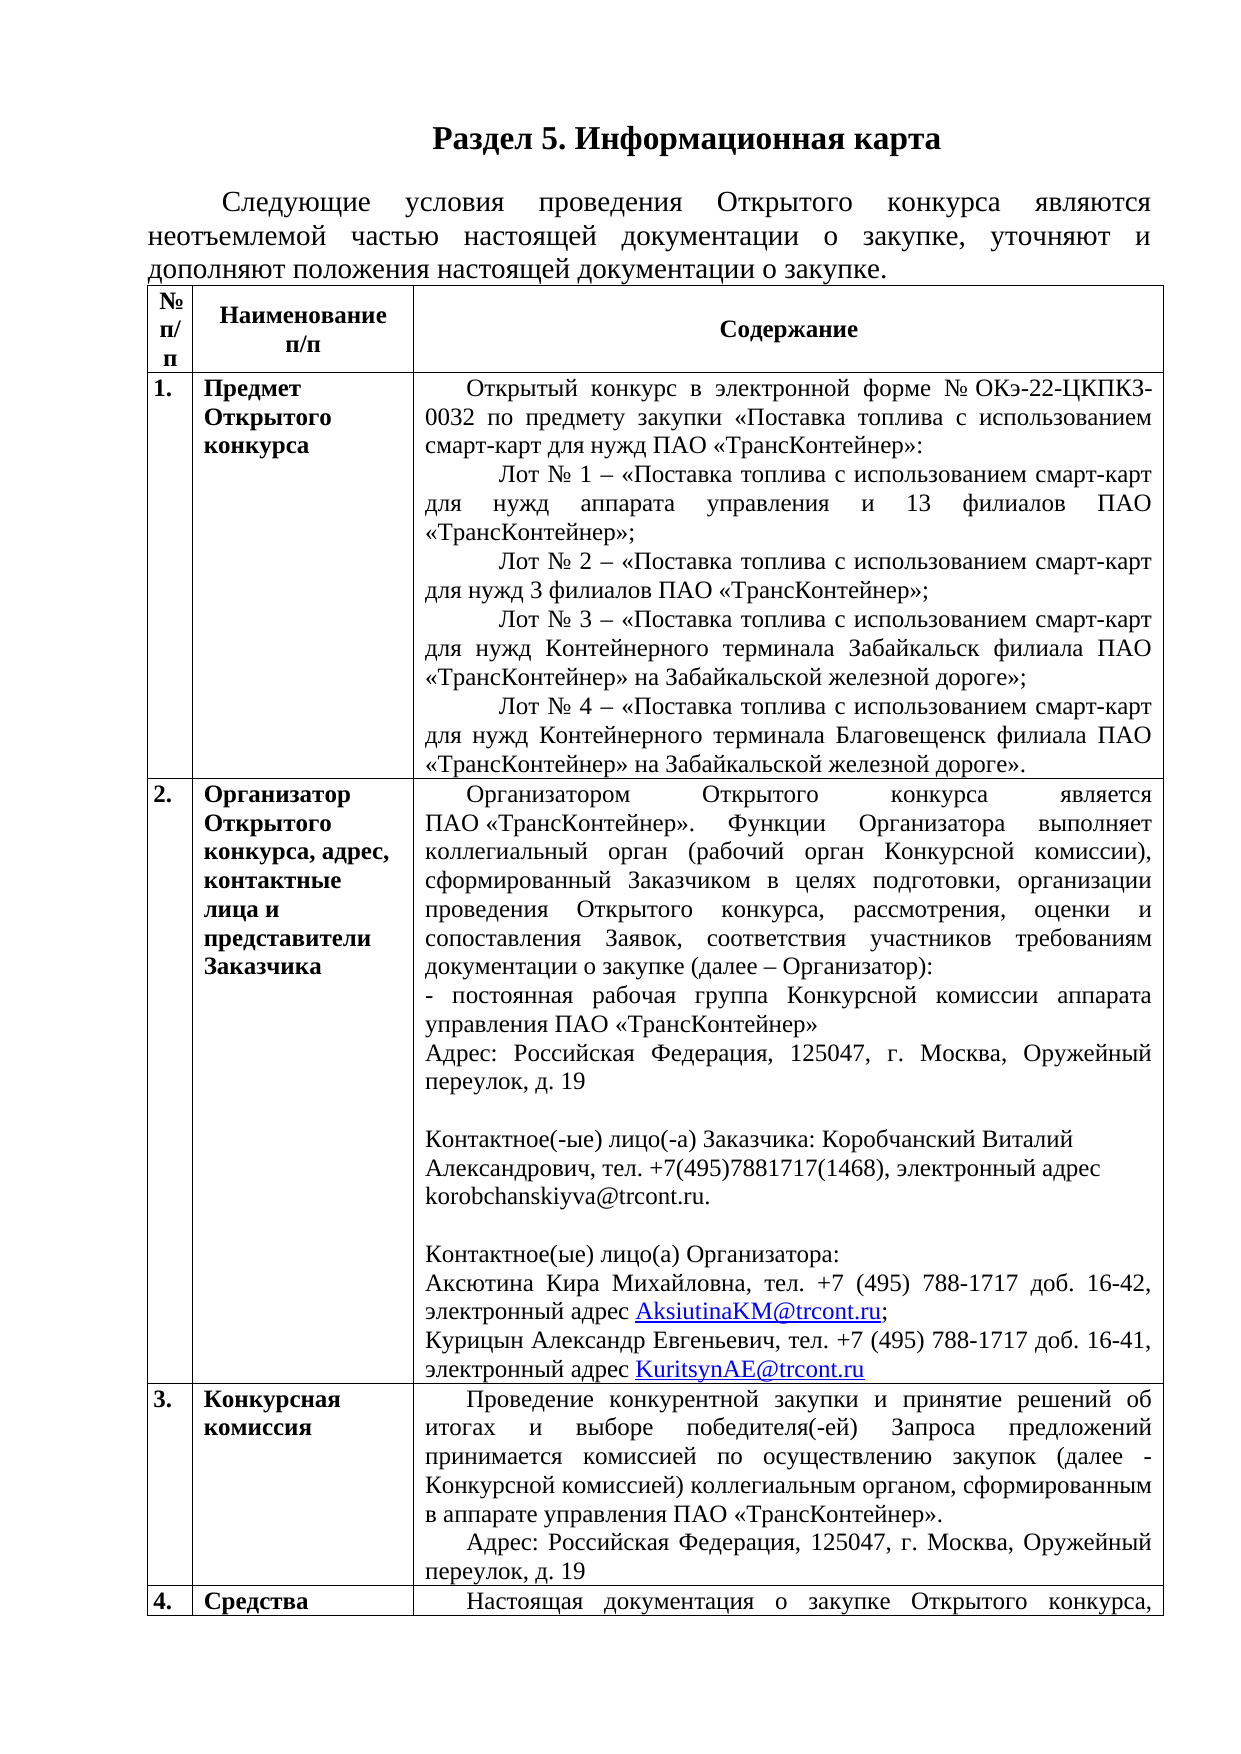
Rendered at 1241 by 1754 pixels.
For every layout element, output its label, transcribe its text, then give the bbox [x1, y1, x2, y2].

table_cell Предмет Открытого конкурса [193, 373, 413, 778]
table_cell 4. [148, 1586, 192, 1615]
table_cell 2. [148, 779, 192, 1383]
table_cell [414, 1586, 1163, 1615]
list Следующие условия проведения Открытого конкурса являются неотъемлемой частью настоящей документации о закупке, уточняют и дополняют положения настоящей документации о закупке. [148, 184, 1152, 285]
table_cell Конкурсная комиссия [193, 1384, 413, 1585]
table_cell Организатор Открытого конкурса, адрес, контактные лица и представители Заказчика [193, 779, 413, 1383]
text Раздел 5. Информационная карта [222, 118, 1152, 156]
table_cell Проведение конкурентной закупки и принятие решений об итогах и выборе победителя(-ей) Запроса предложений принимается комиссией по осуществлению закупок (далее - Конкурсной комиссией) коллегиальным органом, сформированным в аппарате управления ПАО «ТрансКонтейнер». Адрес: Российская Федерация, 125047, г. Москва, Оружейный переулок, д. 19 [414, 1384, 1163, 1585]
table_cell 3. [148, 1384, 192, 1585]
table_header Наименование п/п [193, 286, 413, 372]
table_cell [193, 1586, 413, 1615]
table_cell 1. [148, 373, 192, 778]
table_cell Открытый конкурс в электронной форме № ОКэ-22-ЦКПКЗ-0032 по предмету закупки «Поставка топлива с использованием смарт-карт для нужд ПАО «ТрансКонтейнер»: Лот № 1 – «Поставка топлива с использованием смарт-карт для нужд аппарата управления и 13 филиалов ПАО «ТрансКонтейнер»; Лот № 2 – «Поставка топлива с использованием смарт-карт для нужд 3 филиалов ПАО «ТрансКонтейнер»; Лот № 3 – «Поставка топлива с использованием смарт-карт для нужд Контейнерного терминала Забайкальск филиала ПАО «ТрансКонтейнер» на Забайкальской железной дороге»; Лот № 4 – «Поставка топлива с использованием смарт-карт для нужд Контейнерного терминала Благовещенск филиала ПАО «ТрансКонтейнер» на Забайкальской железной дороге». [414, 373, 1163, 778]
table_header Содержание [414, 286, 1163, 372]
table_cell Организатором Открытого конкурса является ПАО «ТрансКонтейнер». Функции Организатора выполняет коллегиальный орган (рабочий орган Конкурсной комиссии), сформированный Заказчиком в целях подготовки, организации проведения Открытого конкурса, рассмотрения, оценки и сопоставления Заявок, соответствия участников требованиям документации о закупке (далее – Организатор): - постоянная рабочая группа Конкурсной комиссии аппарата управления ПАО «ТрансКонтейнер» Адрес: Российская Федерация, 125047, г. Москва, Оружейный переулок, д. 19 Контактное(-ые) лицо(-а) Заказчика: Коробчанский Виталий Александрович, тел. +7(495)7881717(1468), электронный адрес korobchanskiyva@trcont.ru. Контактное(ые) лицо(а) Организатора: Аксютина Кира Михайловна, тел. +7 (495) 788-1717 доб. 16-42, электронный адрес AksiutinaKM@trcont.ru; Курицын Александр Евгеньевич, тел. +7 (495) 788-1717 доб. 16-41, электронный адрес KuritsynAE@trcont.ru [414, 779, 1163, 1383]
table_header №п/п [148, 286, 192, 372]
